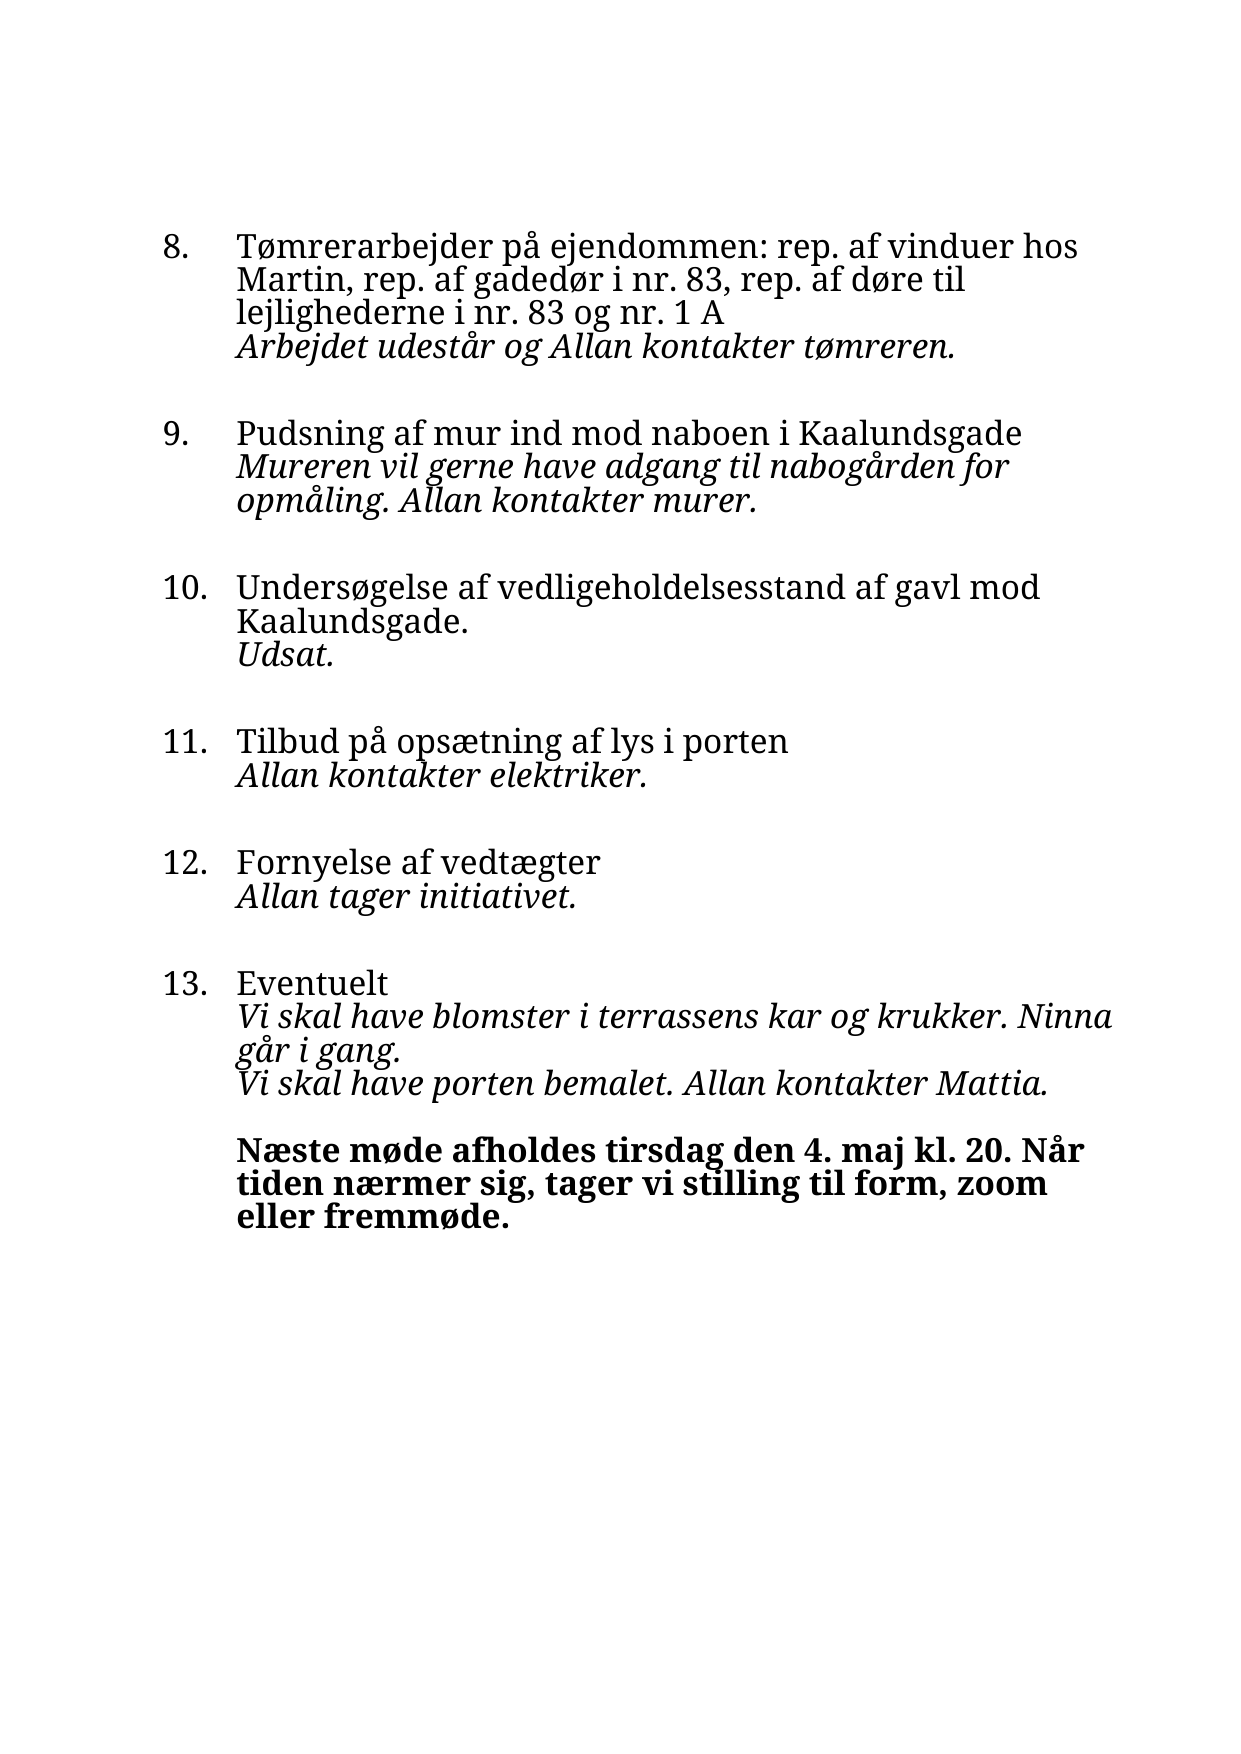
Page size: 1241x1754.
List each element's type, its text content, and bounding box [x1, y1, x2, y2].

text Arbejdet udestår og Allan kontakter tømreren. [236, 331, 1122, 365]
text Allan tager initiativet. [236, 881, 1122, 915]
list Fornyelse af vedtægter [162, 848, 1122, 881]
list Vi skal have blomster i terrassens kar og krukker. Ninna går i gang. [236, 1002, 1122, 1069]
list Vi skal have porten bemalet. Allan kontakter Mattia. [236, 1069, 1122, 1102]
list Undersøgelse af vedligeholdelsesstand af gavl mod Kaalundsgade. [162, 573, 1122, 640]
list Tømrerarbejder på ejendommen: rep. af vinduer hos Martin, rep. af gadedør i nr. 83, rep. af døre til lejlighederne i nr. 83 og nr. 1 A [162, 231, 1122, 331]
list Næste møde afholdes tirsdag den 4. maj kl. 20. Når tiden nærmer sig, tager vi stilling til form, zoom eller fremmøde. [236, 1136, 1122, 1236]
list Tilbud på opsætning af lys i porten [162, 727, 1122, 761]
text Allan kontakter elektriker. [236, 761, 1122, 794]
text Udsat. [236, 640, 1122, 673]
list Pudsning af mur ind mod naboen i Kaalundsgade [162, 419, 1122, 452]
text Mureren vil gerne have adgang til nabogården for opmåling. Allan kontakter murer. [236, 452, 1122, 519]
list Eventuelt [162, 969, 1122, 1002]
